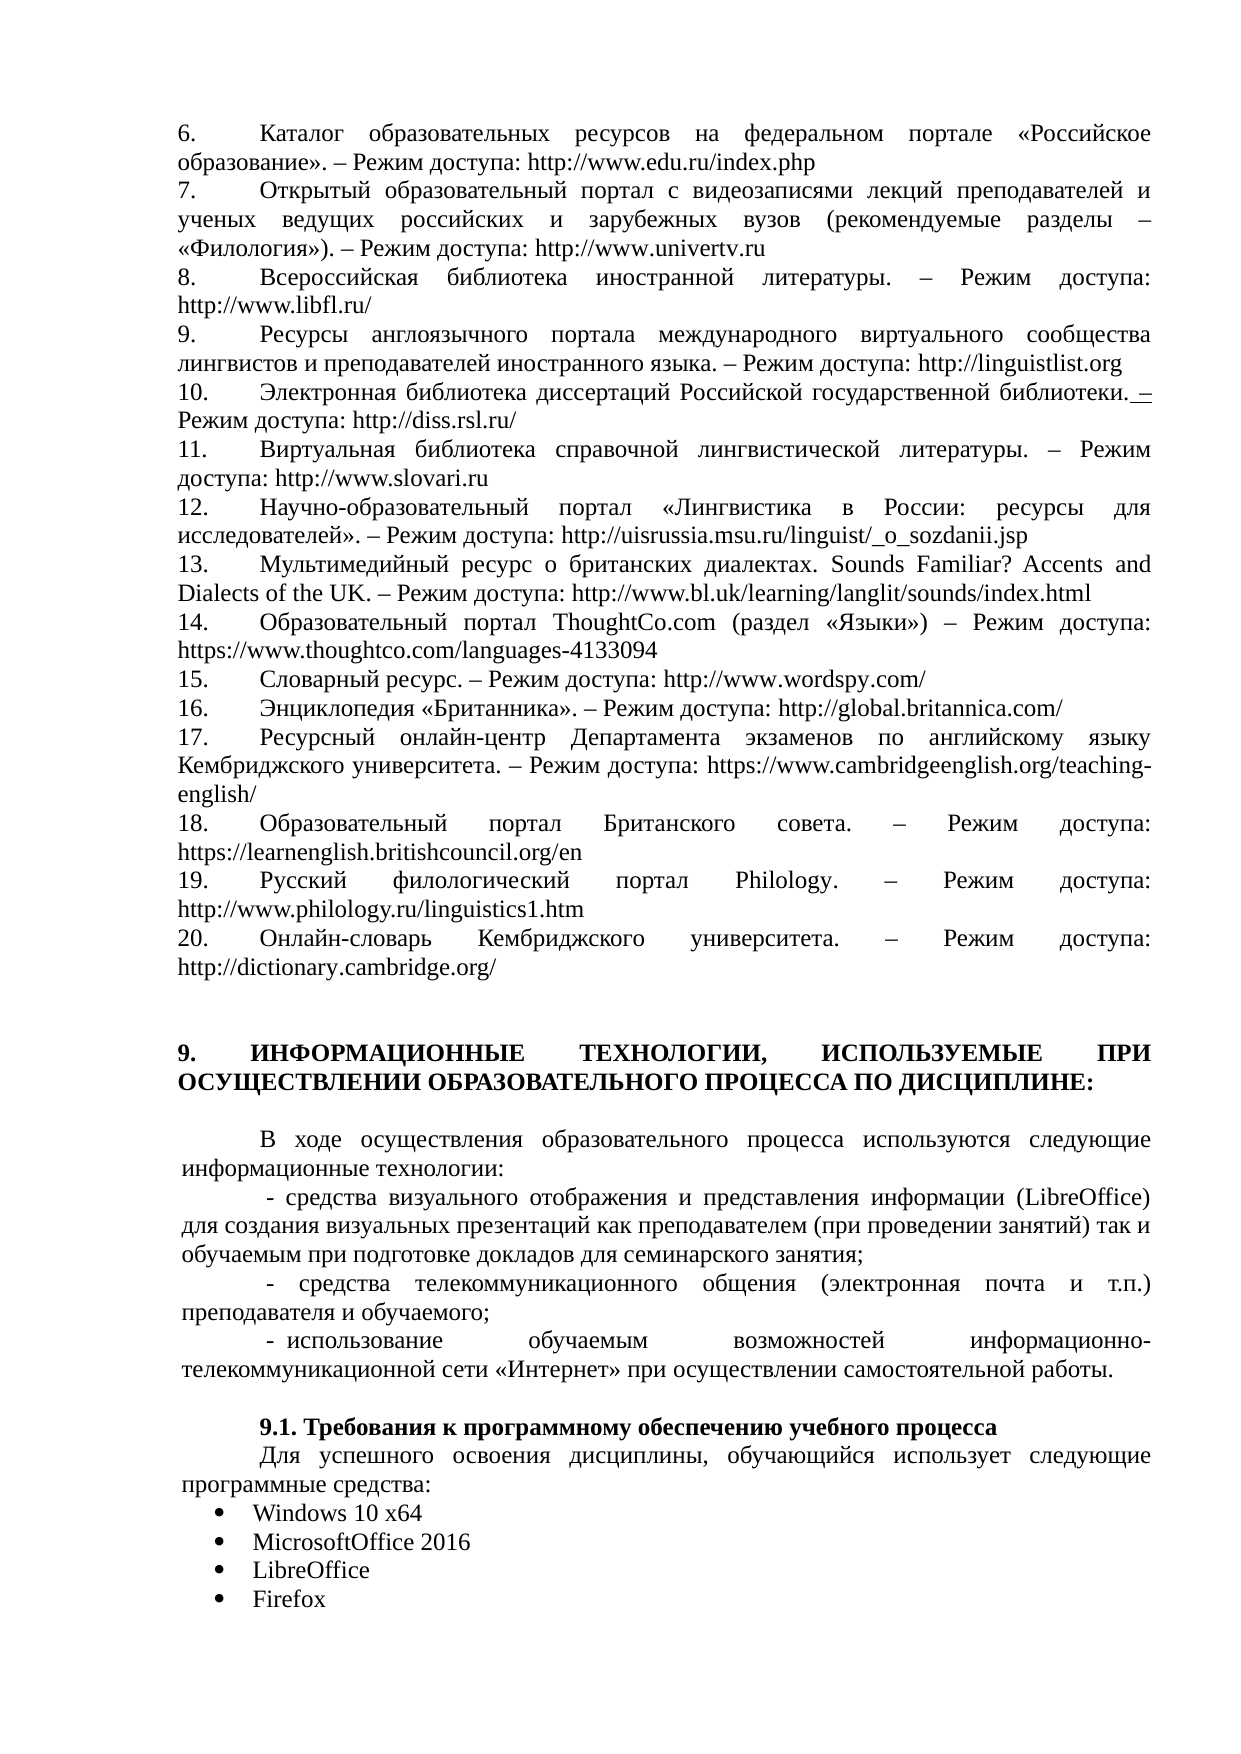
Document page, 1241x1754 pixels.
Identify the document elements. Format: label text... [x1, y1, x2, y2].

list Энциклопедия «Британника». – Режим доступа: http://global.britannica.com/ [177, 693, 1152, 722]
text - использование обучаемым возможностей информационно-телекоммуникационной сети «Интернет» при осуществлении самостоятельной работы. [181, 1326, 1152, 1383]
list Открытый образовательный портал с видеозаписями лекций преподавателей и ученых ведущих российских и зарубежных вузов (рекомендуемые разделы – «Филология»). – Режим доступа: http://www.univertv.ru [177, 176, 1152, 262]
list LibreOffice [215, 1556, 1152, 1584]
list Ресурсный онлайн-центр Департамента экзаменов по английскому языку Кембриджского университета. – Режим доступа: https://www.cambridgeenglish.org/teaching-english/ [177, 722, 1152, 808]
list MicrosoftOffice 2016 [215, 1527, 1152, 1556]
list Образовательный портал ThoughtCo.com (раздел «Языки») – Режим доступа: https://www.thoughtco.com/languages-4133094 [177, 607, 1152, 664]
list Ресурсы англоязычного портала международного виртуального сообщества лингвистов и преподавателей иностранного языка. – Режим доступа: http://linguistlist.org [177, 319, 1152, 377]
list Виртуальная библиотека справочной лингвистической литературы. – Режим доступа: http://www.slovari.ru [177, 434, 1152, 492]
text Для успешного освоения дисциплины, обучающийся использует следующие программные средства: [181, 1441, 1152, 1498]
list Образовательный портал Британского совета. – Режим доступа: https://learnenglish.britishcouncil.org/en [177, 808, 1152, 866]
list Научно-образовательный портал «Лингвистика в России: ресурсы для исследователей». – Режим доступа: http://uisrussia.msu.ru/linguist/_o_sozdanii.jsp [177, 492, 1152, 549]
list Онлайн-словарь Кембриджского университета. – Режим доступа: http://dictionary.cambridge.org/ [177, 923, 1152, 981]
list Русский филологический портал Philology. – Режим доступа: http://www.philology.ru/linguistics1.htm [177, 866, 1152, 923]
list Мультимедийный ресурс о британских диалектах. Sounds Familiar? Accents and Dialects of the UK. – Режим доступа: http://www.bl.uk/learning/langlit/sounds/index.html [177, 549, 1152, 607]
list Электронная библиотека диссертаций Российской государственной библиотеки. – Режим доступа: http://diss.rsl.ru/ [177, 377, 1152, 434]
text 9. ИНФОРМАЦИОННЫЕ ТЕХНОЛОГИИ, ИСПОЛЬЗУЕМЫЕ ПРИ ОСУЩЕСТВЛЕНИИ ОБРАЗОВАТЕЛЬНОГО ПРОЦЕССА ПО ДИСЦИПЛИНЕ: [177, 1038, 1152, 1096]
text - средства телекоммуникационного общения (электронная почта и т.п.) преподавателя и обучаемого; [181, 1268, 1152, 1326]
text 9.1. Требования к программному обеспечению учебного процесса [177, 1412, 1152, 1441]
list Windows 10 x64 [215, 1498, 1152, 1527]
list Словарный ресурс. – Режим доступа: http://www.wordspy.com/ [177, 664, 1152, 693]
text - средства визуального отображения и представления информации (LibreOffice) для создания визуальных презентаций как преподавателем (при проведении занятий) так и обучаемым при подготовке докладов для семинарского занятия; [181, 1182, 1152, 1268]
text В ходе осуществления образовательного процесса используются следующие информационные технологии: [181, 1124, 1152, 1182]
list Каталог образовательных ресурсов на федеральном портале «Российское образование». – Режим доступа: http://www.edu.ru/index.php [177, 118, 1152, 176]
list Всероссийская библиотека иностранной литературы. – Режим доступа: http://www.libfl.ru/ [177, 262, 1152, 319]
list Firefox [215, 1584, 1152, 1613]
